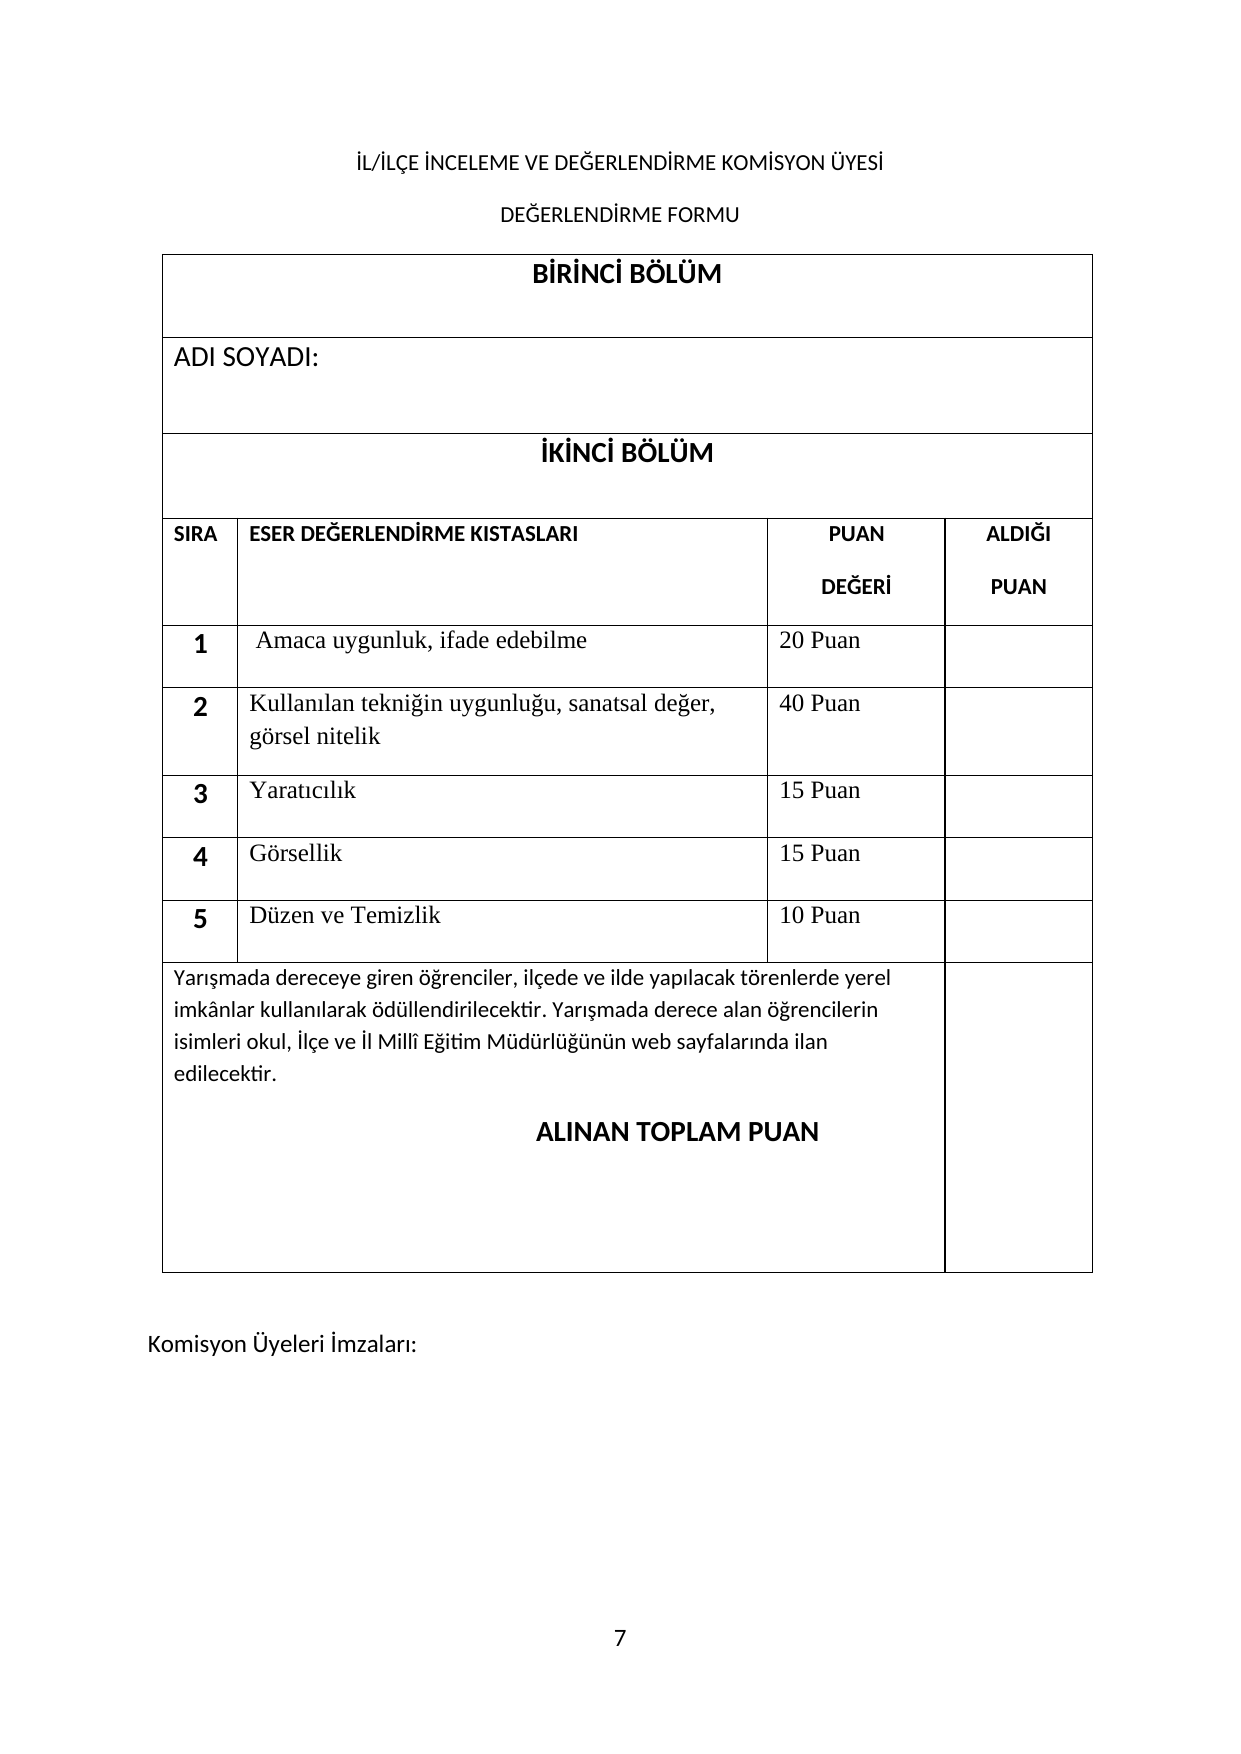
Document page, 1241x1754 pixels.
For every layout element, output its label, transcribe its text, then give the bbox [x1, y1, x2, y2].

table_cell [946, 963, 1092, 1272]
table_header BİRİNCİ BÖLÜM [163, 255, 1092, 337]
table_cell [946, 901, 1092, 962]
table_cell [946, 838, 1092, 899]
table_cell Düzen ve Temizlik [238, 901, 767, 962]
table_cell [946, 626, 1092, 687]
table_cell 1 [163, 626, 237, 687]
table_cell 2 [163, 688, 237, 774]
table_cell Yarışmada dereceye giren öğrenciler, ilçede ve ilde yapılacak törenlerde yerel imkânlar kullanılarak ödüllendirilecektir. Yarışmada derece alan öğrencilerin isimleri okul, İlçe ve İl Millî Eğitim Müdürlüğünün web sayfalarında ilan edilecektir. ALINAN TOPLAM PUAN [163, 963, 944, 1272]
table_cell PUAN DEĞERİ [768, 519, 944, 624]
table_cell 10 Puan [768, 901, 944, 962]
table_cell Kullanılan tekniğin uygunluğu, sanatsal değer, görsel nitelik [238, 688, 767, 774]
table_cell Yaratıcılık [238, 776, 767, 837]
table_cell 15 Puan [768, 838, 944, 899]
table_cell 4 [163, 838, 237, 899]
table_cell 15 Puan [768, 776, 944, 837]
text DEĞERLENDİRME FORMU [148, 201, 1093, 229]
table_cell [946, 688, 1092, 774]
table_cell İKİNCİ BÖLÜM [163, 434, 1092, 518]
table_cell SIRA [163, 519, 237, 624]
table_cell ADI SOYADI: [163, 338, 1092, 433]
table_cell 40 Puan [768, 688, 944, 774]
table_cell ALDIĞI PUAN [946, 519, 1092, 624]
table_cell Görsellik [238, 838, 767, 899]
table_cell [946, 776, 1092, 837]
table_cell ESER DEĞERLENDİRME KISTASLARI [238, 519, 767, 624]
table_cell 5 [163, 901, 237, 962]
table_cell 3 [163, 776, 237, 837]
table_cell Amaca uygunluk, ifade edebilme [238, 626, 767, 687]
text Komisyon Üyeleri İmzaları: [148, 1328, 1093, 1359]
table_cell 20 Puan [768, 626, 944, 687]
text İL/İLÇE İNCELEME VE DEĞERLENDİRME KOMİSYON ÜYESİ [148, 148, 1093, 176]
